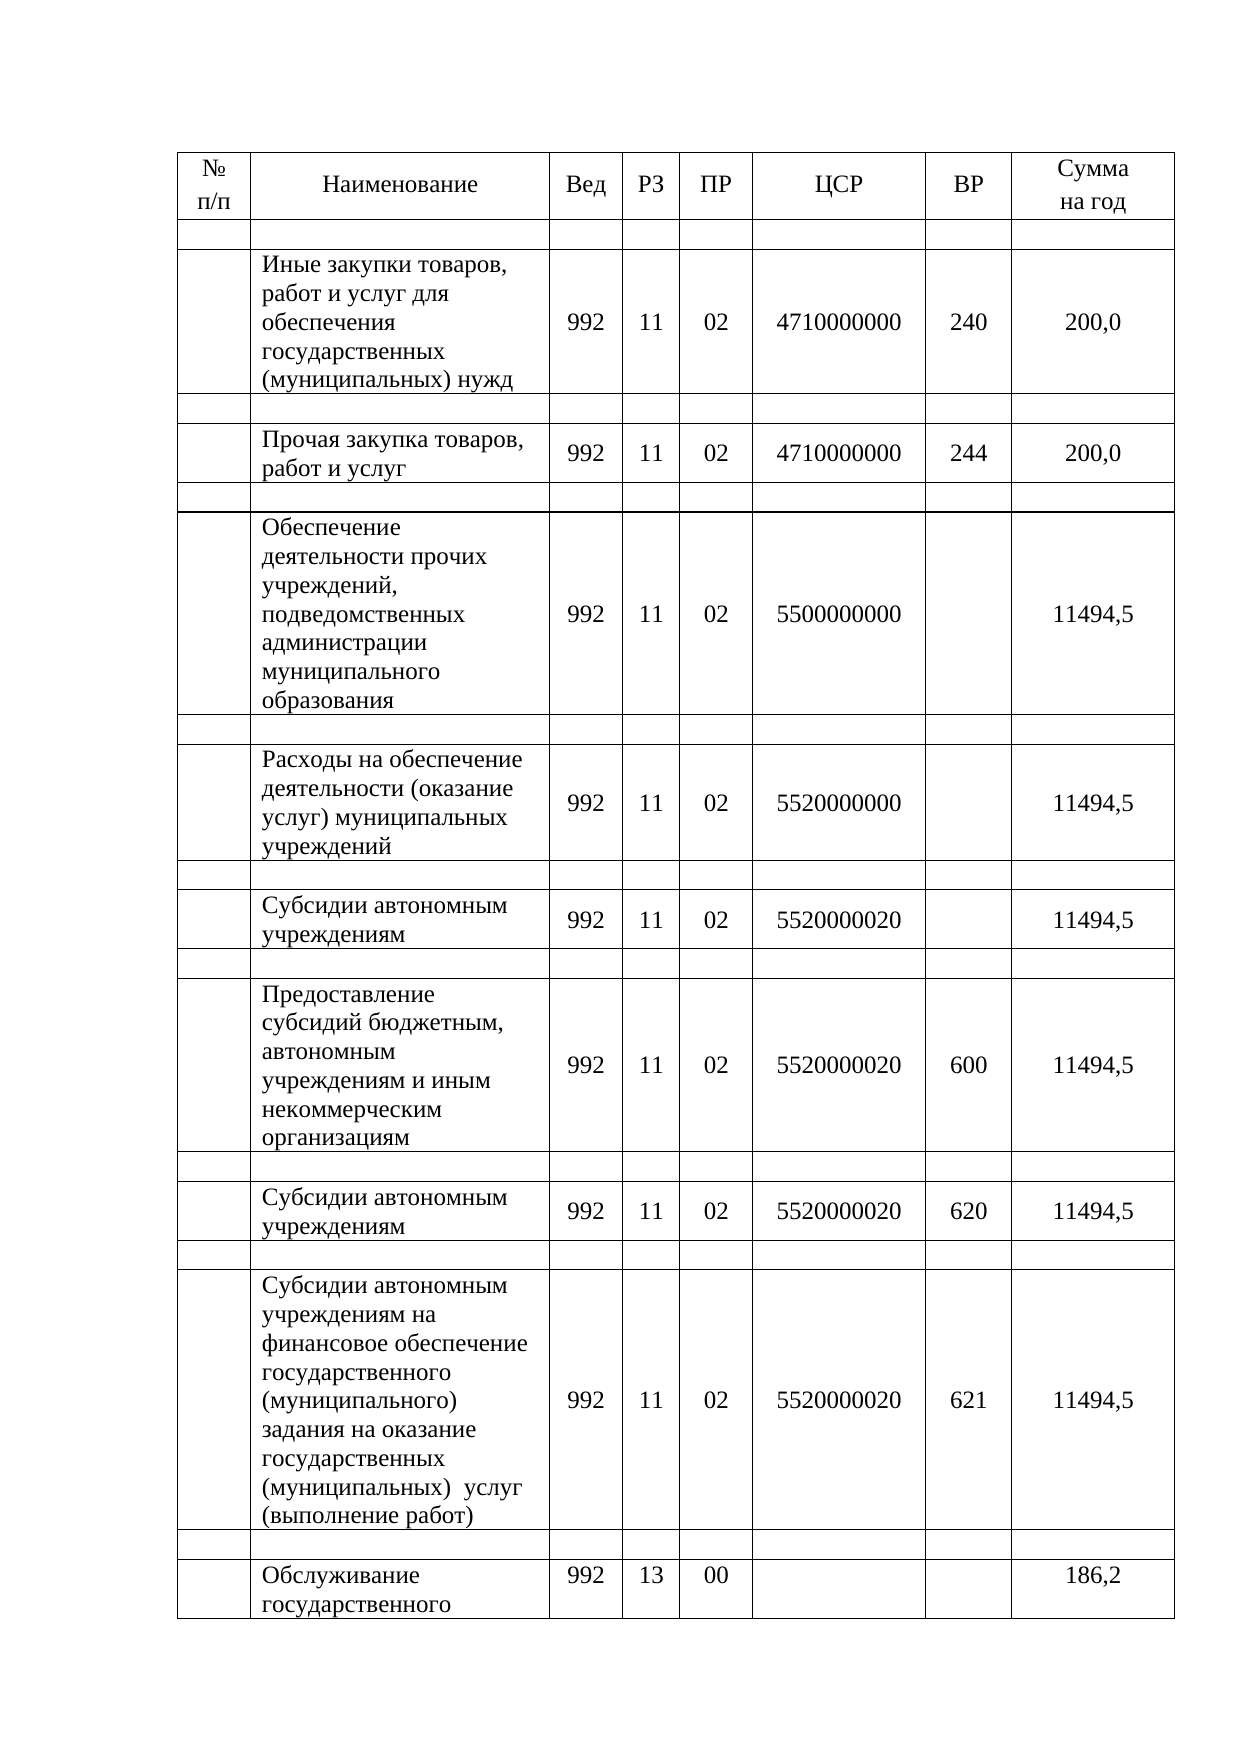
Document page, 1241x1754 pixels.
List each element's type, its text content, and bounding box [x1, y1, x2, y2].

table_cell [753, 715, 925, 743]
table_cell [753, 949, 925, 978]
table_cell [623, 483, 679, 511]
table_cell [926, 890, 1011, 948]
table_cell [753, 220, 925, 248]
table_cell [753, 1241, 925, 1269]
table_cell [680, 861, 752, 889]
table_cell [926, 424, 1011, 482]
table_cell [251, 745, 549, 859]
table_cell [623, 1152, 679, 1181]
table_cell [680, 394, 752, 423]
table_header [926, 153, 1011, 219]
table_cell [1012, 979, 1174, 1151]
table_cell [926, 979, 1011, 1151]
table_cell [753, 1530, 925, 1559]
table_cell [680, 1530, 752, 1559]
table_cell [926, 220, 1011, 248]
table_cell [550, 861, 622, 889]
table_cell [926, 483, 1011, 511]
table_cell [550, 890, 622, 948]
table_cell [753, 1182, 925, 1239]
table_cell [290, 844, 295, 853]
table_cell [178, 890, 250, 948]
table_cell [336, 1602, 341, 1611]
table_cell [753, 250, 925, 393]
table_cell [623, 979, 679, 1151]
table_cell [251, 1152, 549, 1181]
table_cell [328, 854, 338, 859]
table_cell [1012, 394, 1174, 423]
table_header Вед [550, 153, 622, 219]
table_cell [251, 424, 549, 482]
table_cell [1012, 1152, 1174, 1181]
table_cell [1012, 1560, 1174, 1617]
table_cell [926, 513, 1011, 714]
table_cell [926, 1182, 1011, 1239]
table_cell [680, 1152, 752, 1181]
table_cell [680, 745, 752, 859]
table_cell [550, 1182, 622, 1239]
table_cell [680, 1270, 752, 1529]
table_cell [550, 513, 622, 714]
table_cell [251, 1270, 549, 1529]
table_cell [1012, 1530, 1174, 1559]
table_header № п/п [178, 153, 250, 219]
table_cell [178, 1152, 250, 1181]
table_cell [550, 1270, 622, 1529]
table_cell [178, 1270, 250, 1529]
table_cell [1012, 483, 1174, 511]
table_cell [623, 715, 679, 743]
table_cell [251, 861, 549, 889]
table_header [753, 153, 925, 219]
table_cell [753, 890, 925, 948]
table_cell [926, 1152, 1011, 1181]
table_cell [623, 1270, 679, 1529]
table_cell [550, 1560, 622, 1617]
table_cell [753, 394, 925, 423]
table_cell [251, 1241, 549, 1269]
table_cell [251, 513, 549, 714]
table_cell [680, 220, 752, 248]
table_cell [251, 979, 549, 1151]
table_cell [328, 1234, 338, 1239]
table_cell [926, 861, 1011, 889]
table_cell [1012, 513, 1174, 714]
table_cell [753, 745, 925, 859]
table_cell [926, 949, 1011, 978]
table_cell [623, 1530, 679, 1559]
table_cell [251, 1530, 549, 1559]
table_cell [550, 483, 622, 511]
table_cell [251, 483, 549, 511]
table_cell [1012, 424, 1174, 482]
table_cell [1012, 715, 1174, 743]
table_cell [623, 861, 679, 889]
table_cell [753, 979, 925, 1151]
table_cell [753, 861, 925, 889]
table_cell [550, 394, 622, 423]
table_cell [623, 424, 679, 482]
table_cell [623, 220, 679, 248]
table_header Наименование [251, 153, 549, 219]
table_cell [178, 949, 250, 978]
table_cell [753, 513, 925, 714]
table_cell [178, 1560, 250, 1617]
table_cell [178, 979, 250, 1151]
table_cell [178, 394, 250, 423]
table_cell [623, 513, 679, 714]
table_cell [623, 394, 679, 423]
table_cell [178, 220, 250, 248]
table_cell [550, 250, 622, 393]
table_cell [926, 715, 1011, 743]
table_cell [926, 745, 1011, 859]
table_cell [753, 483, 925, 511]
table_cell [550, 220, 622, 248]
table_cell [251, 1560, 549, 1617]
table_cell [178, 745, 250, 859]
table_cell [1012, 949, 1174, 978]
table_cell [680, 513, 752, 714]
table_header РЗ [623, 153, 679, 219]
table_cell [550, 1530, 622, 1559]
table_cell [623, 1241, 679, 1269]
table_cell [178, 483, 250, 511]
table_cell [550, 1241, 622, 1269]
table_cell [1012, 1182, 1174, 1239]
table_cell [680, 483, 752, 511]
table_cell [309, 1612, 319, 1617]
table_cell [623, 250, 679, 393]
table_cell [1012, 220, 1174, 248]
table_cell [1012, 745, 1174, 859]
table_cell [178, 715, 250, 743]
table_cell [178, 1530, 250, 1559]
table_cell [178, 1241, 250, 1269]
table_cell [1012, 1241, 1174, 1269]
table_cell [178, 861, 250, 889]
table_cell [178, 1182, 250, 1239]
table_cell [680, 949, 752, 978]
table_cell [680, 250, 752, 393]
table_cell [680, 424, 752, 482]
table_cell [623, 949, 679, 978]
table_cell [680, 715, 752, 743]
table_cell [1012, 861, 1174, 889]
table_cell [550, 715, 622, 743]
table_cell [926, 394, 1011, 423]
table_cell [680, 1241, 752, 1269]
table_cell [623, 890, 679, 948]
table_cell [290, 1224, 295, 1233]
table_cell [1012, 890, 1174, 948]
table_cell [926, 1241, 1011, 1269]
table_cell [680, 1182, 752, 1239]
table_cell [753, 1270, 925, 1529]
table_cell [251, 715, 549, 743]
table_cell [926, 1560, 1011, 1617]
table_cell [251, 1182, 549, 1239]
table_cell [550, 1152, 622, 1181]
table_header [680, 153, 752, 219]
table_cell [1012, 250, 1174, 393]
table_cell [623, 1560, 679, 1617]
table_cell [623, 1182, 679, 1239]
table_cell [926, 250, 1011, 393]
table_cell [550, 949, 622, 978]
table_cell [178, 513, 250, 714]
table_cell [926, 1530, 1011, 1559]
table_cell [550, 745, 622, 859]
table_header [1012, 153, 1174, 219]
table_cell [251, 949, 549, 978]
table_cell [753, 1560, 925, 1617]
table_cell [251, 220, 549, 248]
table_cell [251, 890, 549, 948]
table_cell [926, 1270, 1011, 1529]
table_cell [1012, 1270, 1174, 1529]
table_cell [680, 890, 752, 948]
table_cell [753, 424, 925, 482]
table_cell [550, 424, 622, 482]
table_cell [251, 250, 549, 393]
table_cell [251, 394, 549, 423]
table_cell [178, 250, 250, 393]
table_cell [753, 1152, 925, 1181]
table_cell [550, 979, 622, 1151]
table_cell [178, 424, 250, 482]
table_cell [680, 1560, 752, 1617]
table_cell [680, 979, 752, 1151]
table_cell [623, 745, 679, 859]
